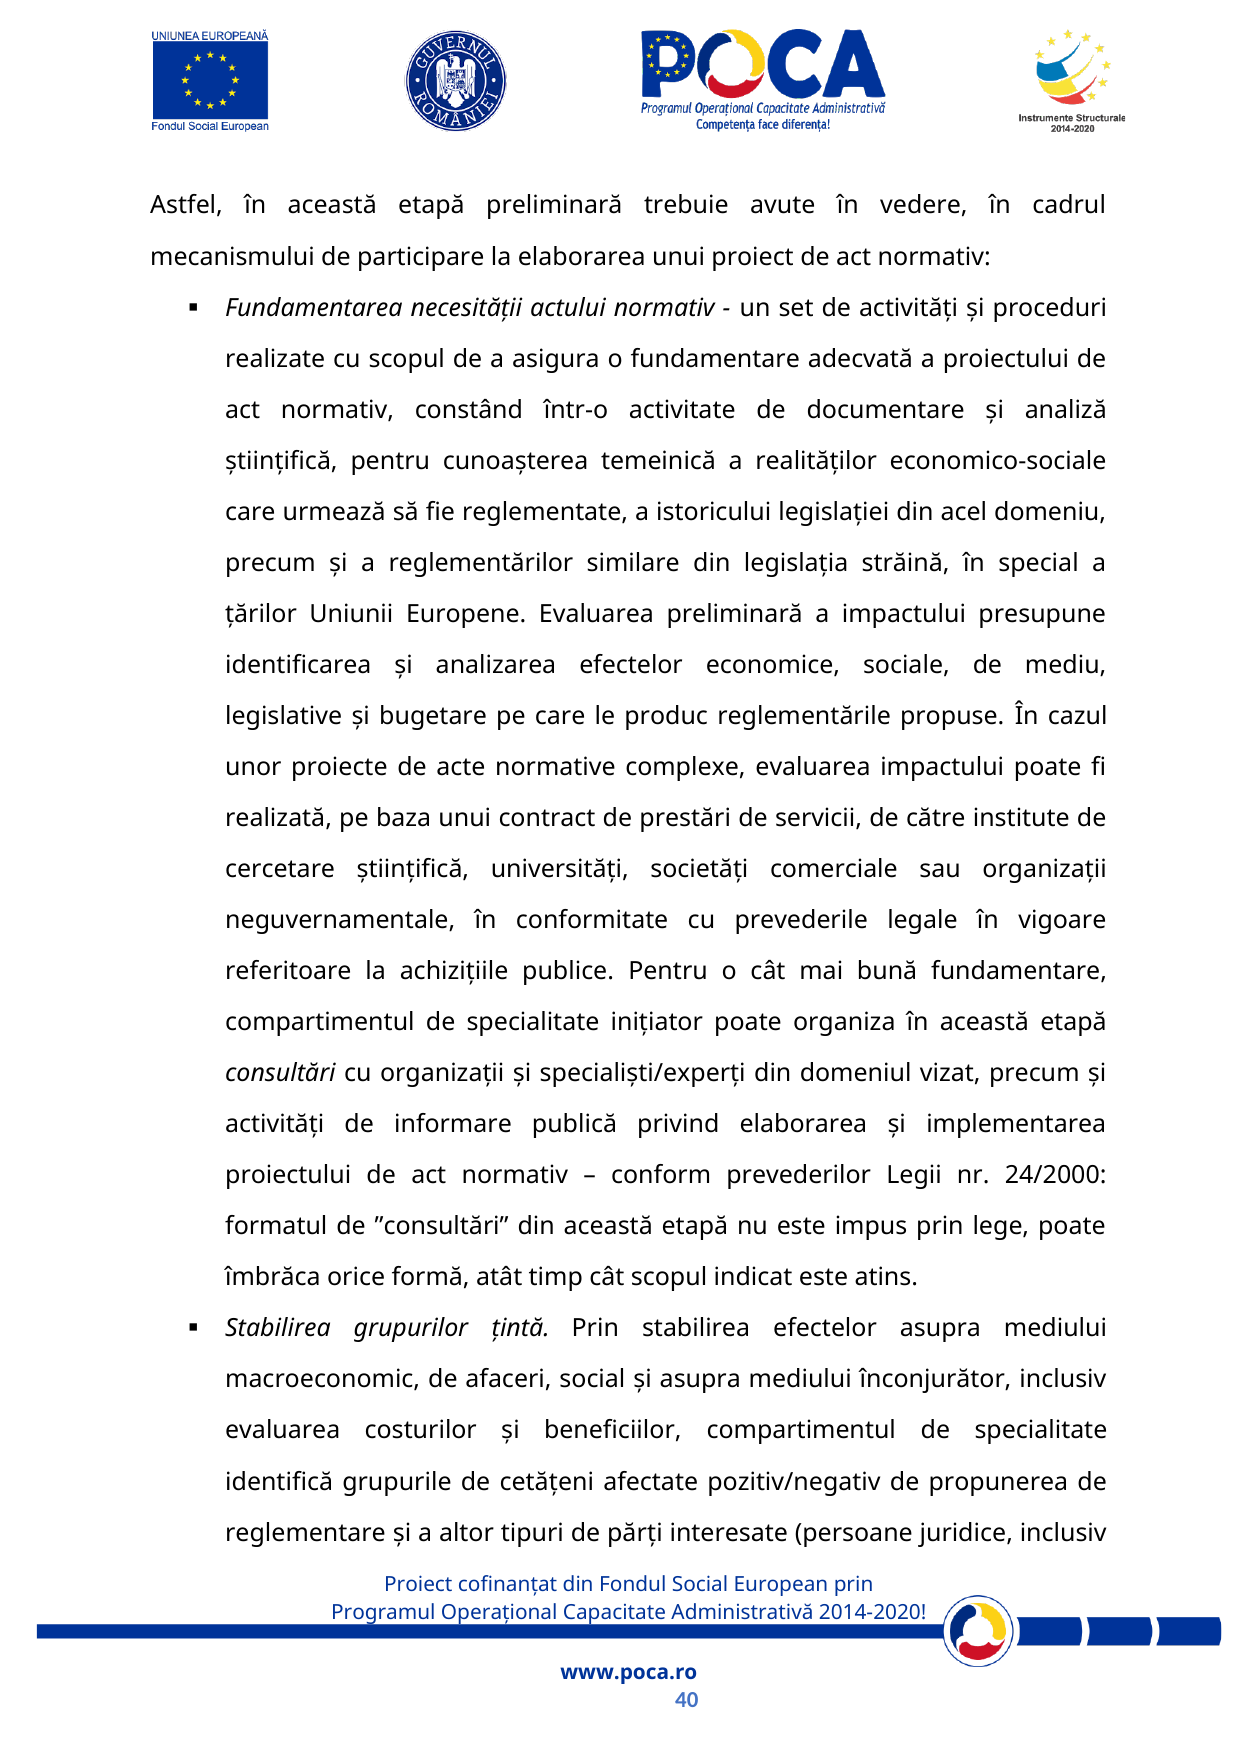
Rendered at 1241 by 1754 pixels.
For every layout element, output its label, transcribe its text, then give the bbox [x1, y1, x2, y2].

picture [150, 29, 1125, 132]
text Astfel, în această etapă preliminară trebuie avute în vedere, în cadrul mecanismului de participare la elaborarea unui proiect de act normativ: [150, 187, 1107, 272]
list Fundamentarea necesității actului normativ - un set de activități și proceduri realizate cu scopul de a asigura o fundamentare adecvată a proiectului de act normativ, constând într-o activitate de documentare și analiză științifică, pentru cunoașterea temeinică a realităților economico-sociale care urmează să fie reglementate, a istoricului legislației din acel domeniu, precum și a reglementărilor similare din legislația străină, în special a țărilor Uniunii Europene. Evaluarea preliminară a impactului presupune identificarea și analizarea efectelor economice, sociale, de mediu, legislative și bugetare pe care le produc reglementările propuse. În cazul unor proiecte de acte normative complexe, evaluarea impactului poate fi realizată, pe baza unui contract de prestări de servicii, de către institute de cercetare științifică, universități, societăți comerciale sau organizații neguvernamentale, în conformitate cu prevederile legale în vigoare referitoare la achizițiile publice. Pentru o cât mai bună fundamentare, compartimentul de specialitate inițiator poate organiza în această etapă consultări cu organizații și specialiști/experți din domeniul vizat, precum și activități de informare publică privind elaborarea și implementarea proiectului de act normativ – conform prevederilor Legii nr. 24/2000: formatul de ”consultări” din această etapă nu este impus prin lege, poate îmbrăca orice formă, atât timp cât scopul indicat este atins. [187, 289, 1107, 1293]
picture [36, 1595, 1222, 1667]
